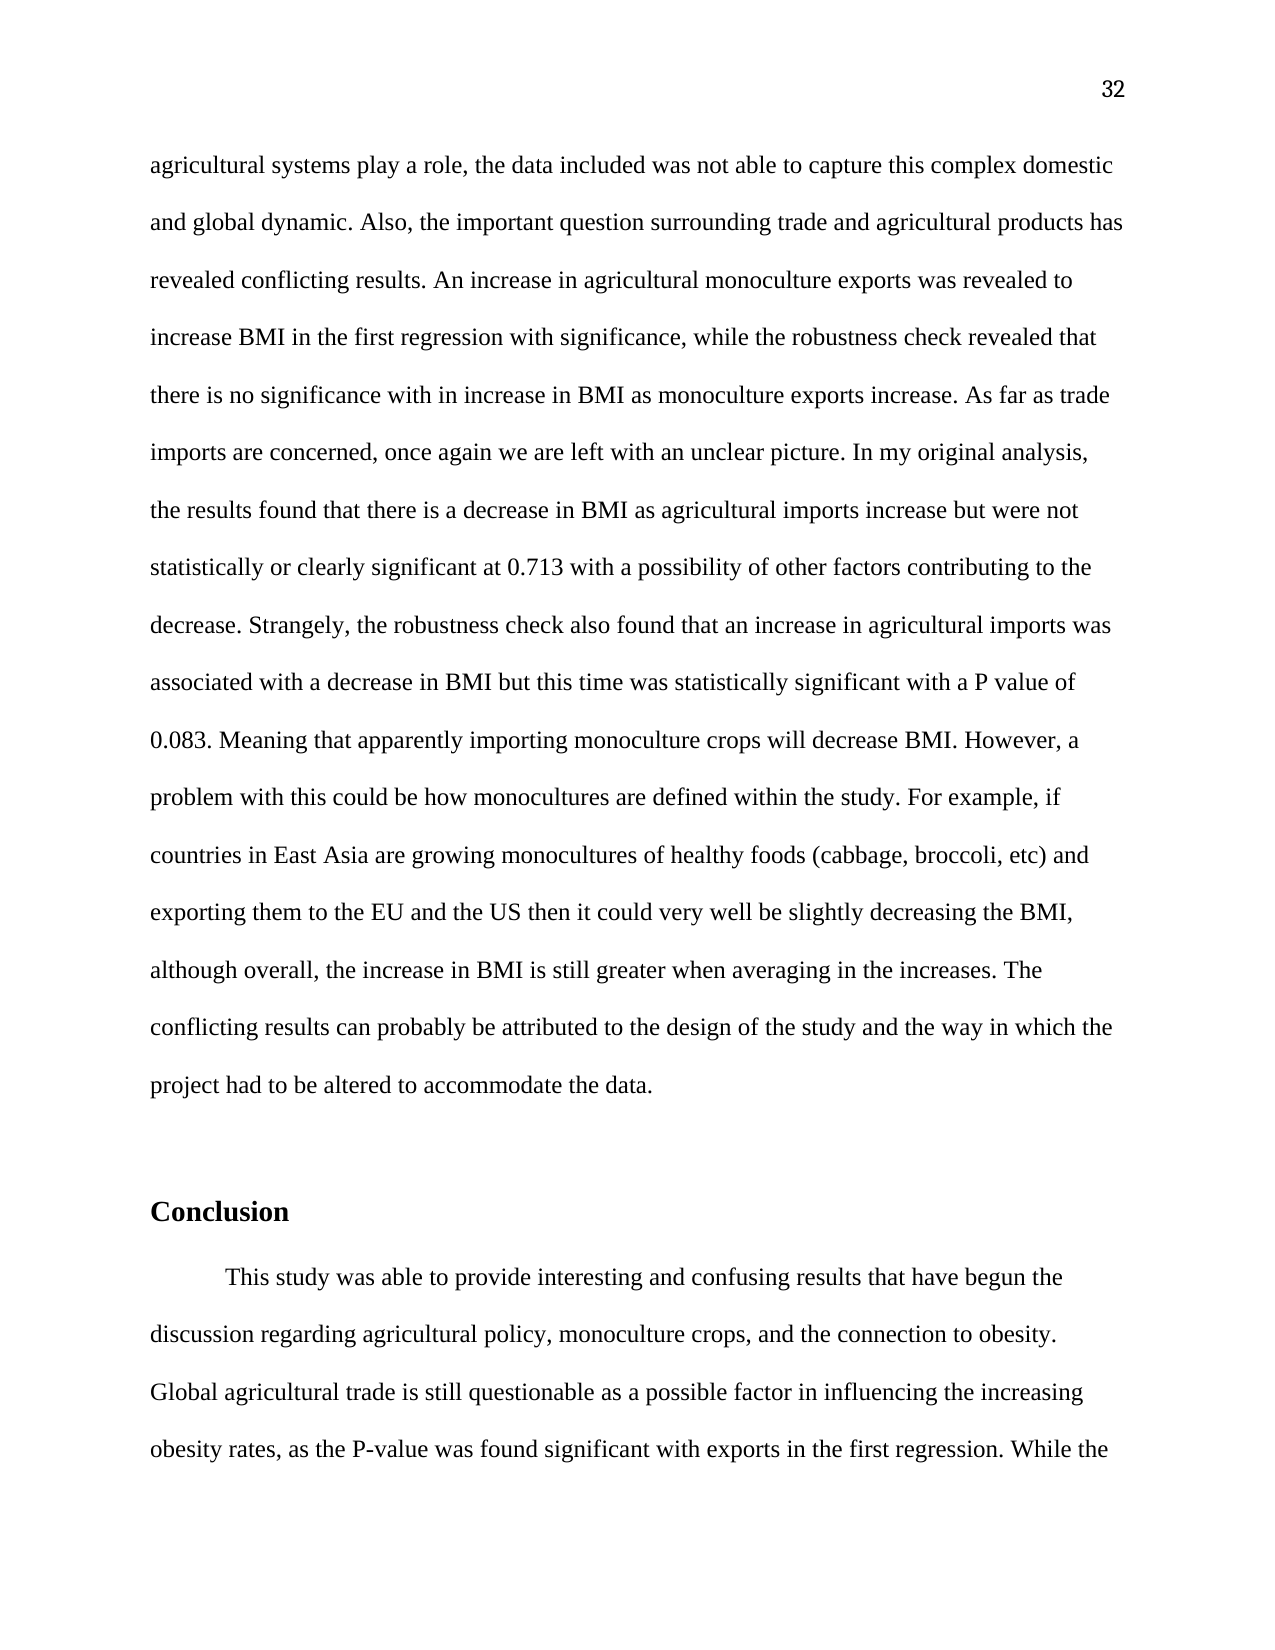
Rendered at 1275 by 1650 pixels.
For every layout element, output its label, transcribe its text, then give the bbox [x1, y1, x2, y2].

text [150, 150, 1125, 1099]
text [150, 1262, 1125, 1463]
text Conclusion [150, 1194, 1125, 1228]
